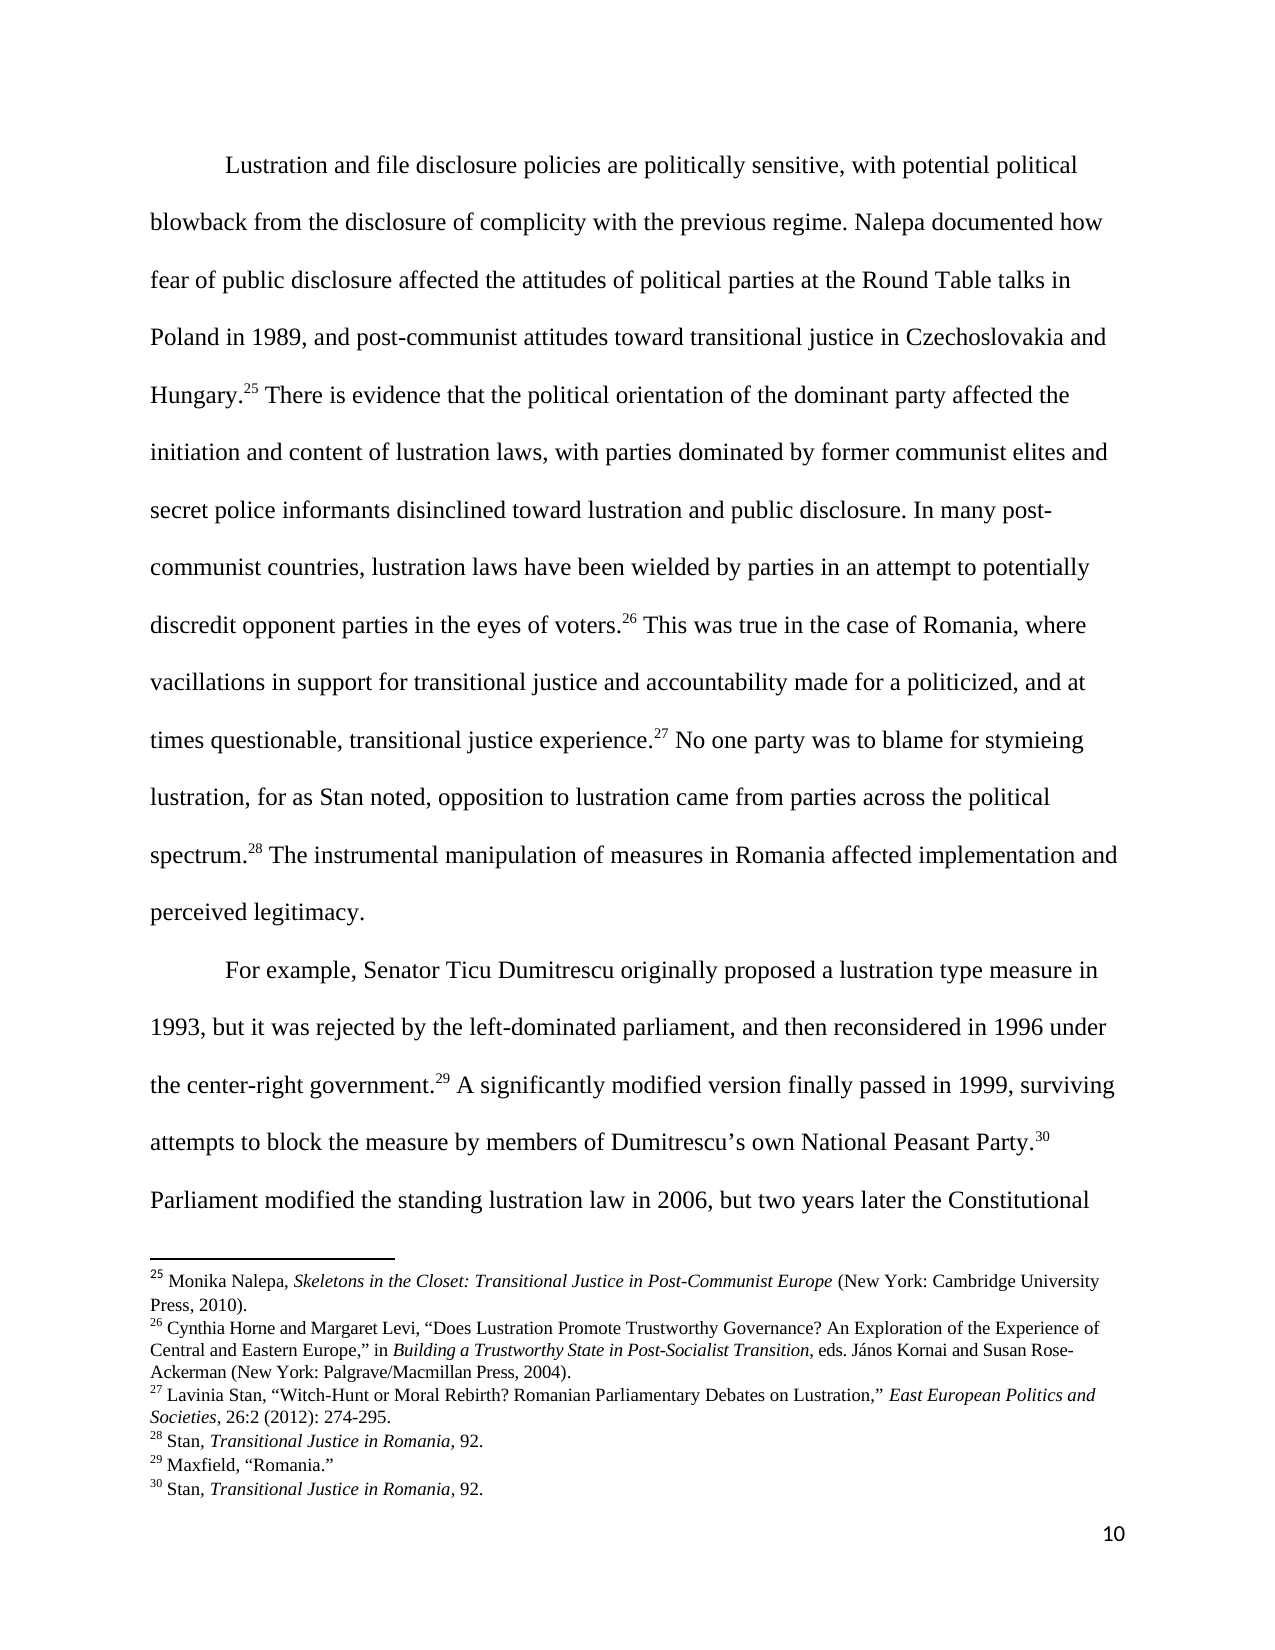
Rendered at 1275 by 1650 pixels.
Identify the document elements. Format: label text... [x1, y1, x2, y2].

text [150, 955, 1125, 1214]
text Lustration and file disclosure policies are politically sensitive, with potential political blowback from the disclosure of complicity with the previous regime. Nalepa documented how fear of public disclosure affected the attitudes of political parties at the Round Table talks in Poland in 1989, and post-communist attitudes toward transitional justice in Czechoslovakia and Hungary. There is evidence that the political orientation of the dominant party affected the initiation and content of lustration laws, with parties dominated by former communist elites and secret police informants disinclined toward lustration and public disclosure. In many post-communist countries, lustration laws have been wielded by parties in an attempt to potentially discredit opponent parties in the eyes of voters. This was true in the case of Romania, where vacillations in support for transitional justice and accountability made for a politicized, and at times questionable, transitional justice experience. No one party was to blame for stymieing lustration, for as Stan noted, opposition to lustration came from parties across the political spectrum. The instrumental manipulation of measures in Romania affected implementation and perceived legitimacy. [150, 150, 1125, 926]
